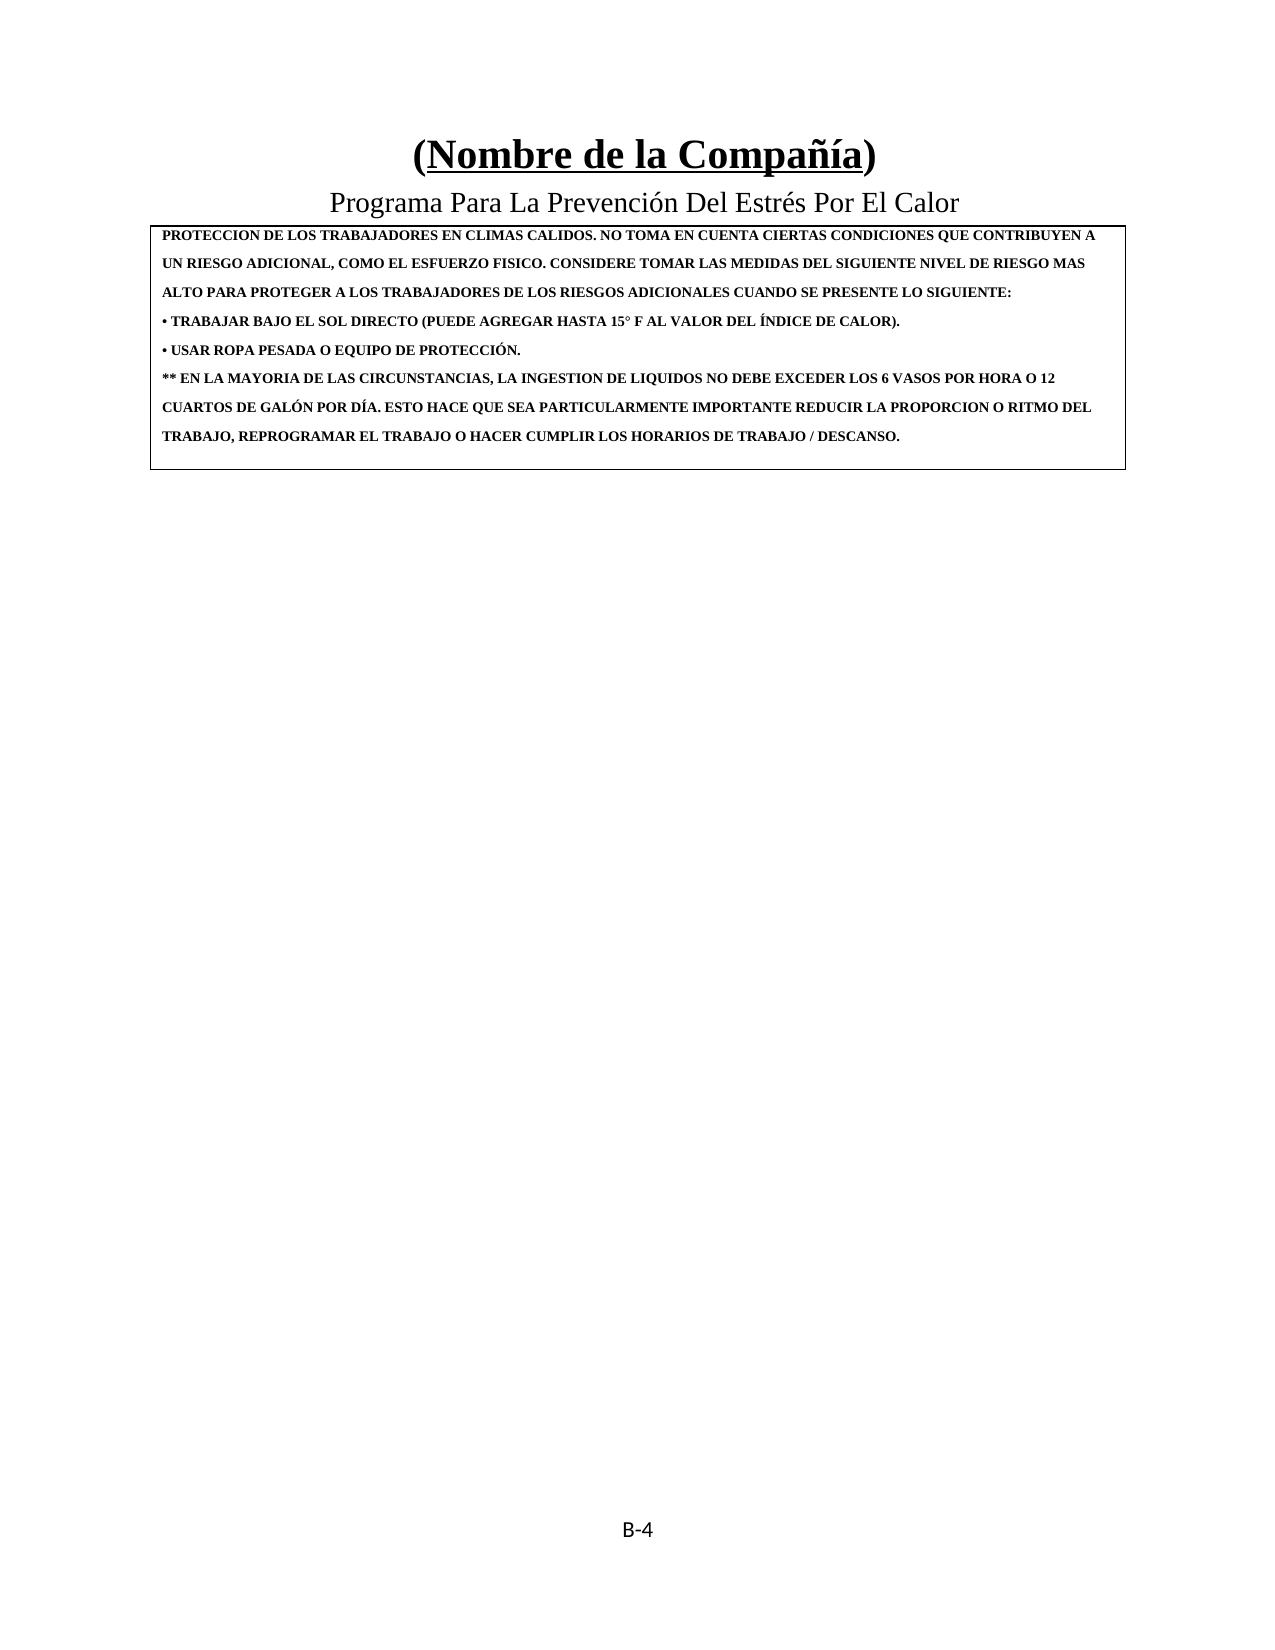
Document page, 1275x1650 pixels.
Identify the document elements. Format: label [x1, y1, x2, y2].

table_cell [151, 227, 1125, 469]
